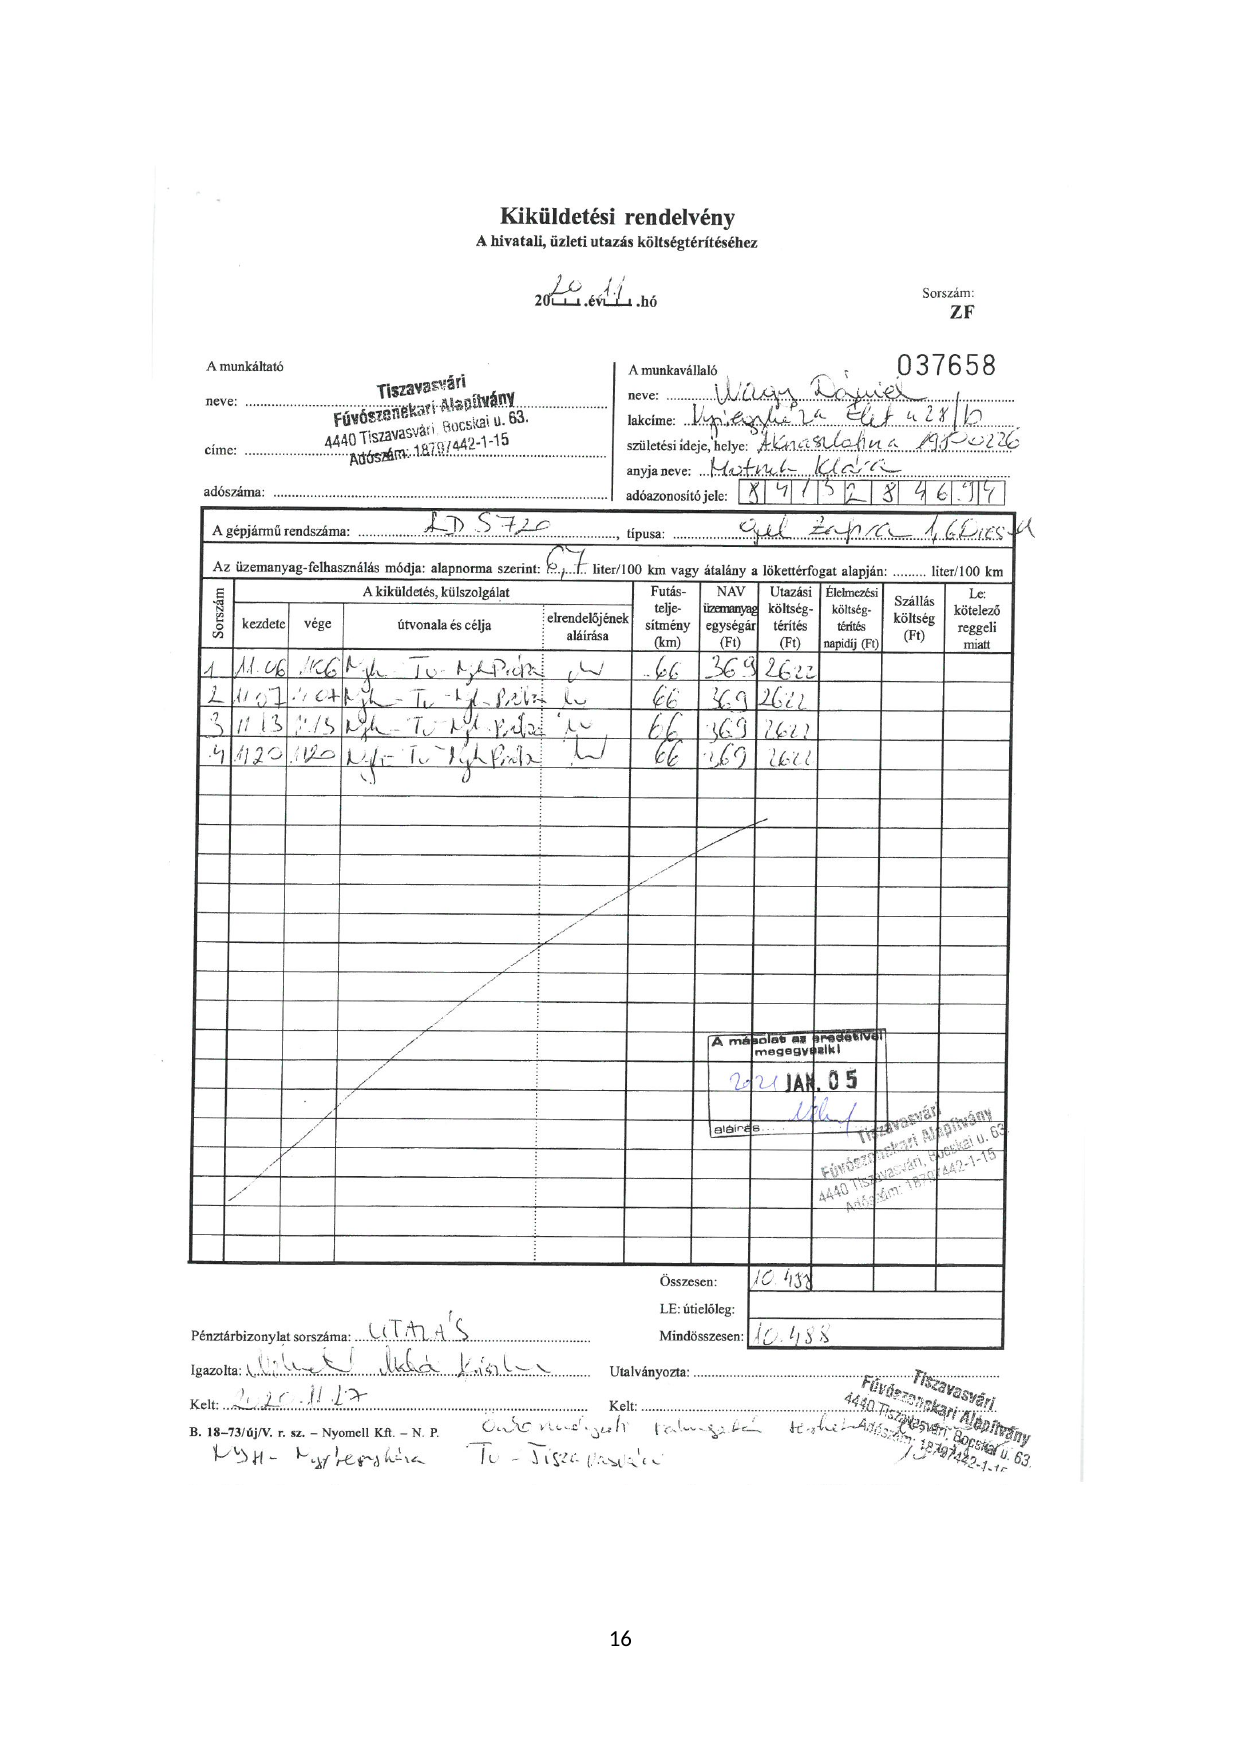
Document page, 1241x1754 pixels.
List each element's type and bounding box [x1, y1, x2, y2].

picture [147, 147, 1093, 1485]
